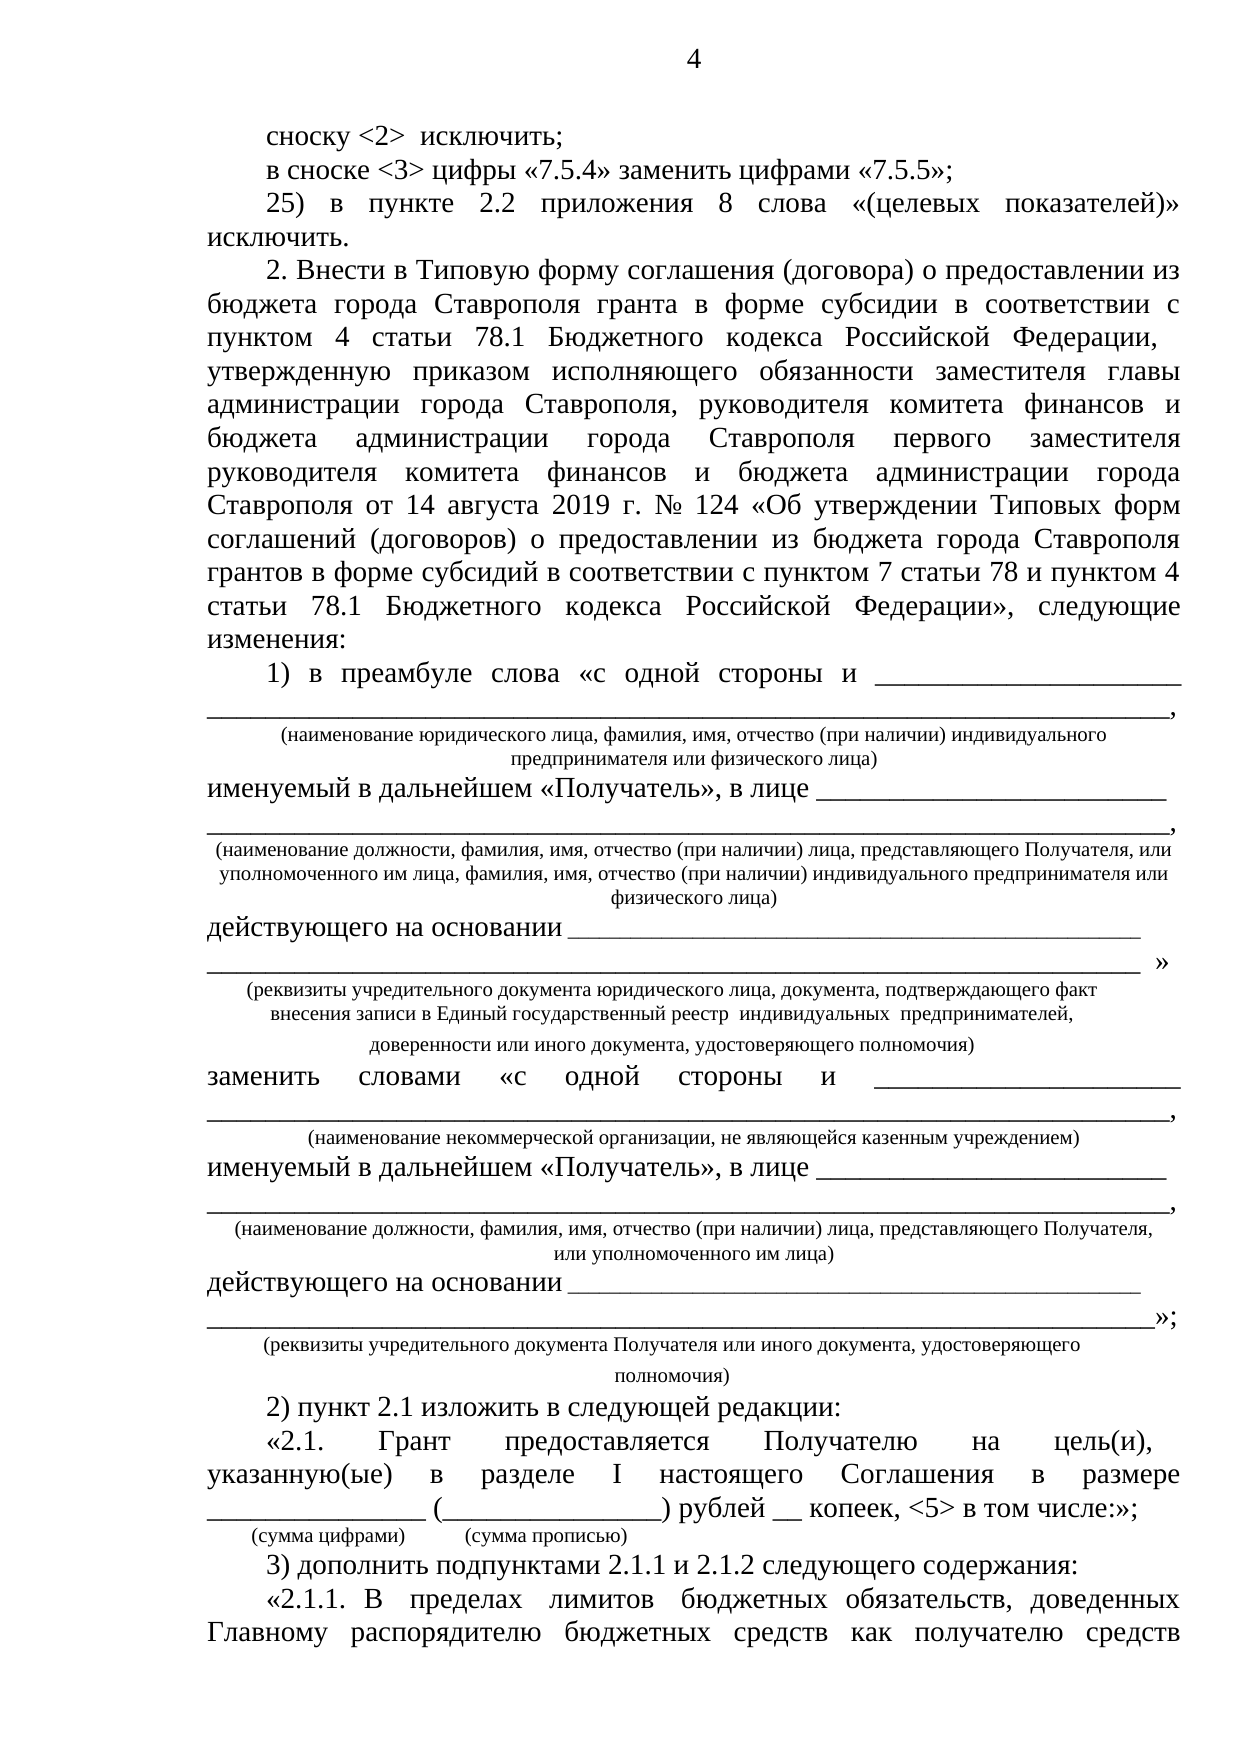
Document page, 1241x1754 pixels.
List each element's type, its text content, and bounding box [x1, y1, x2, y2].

text __________________________________________________________________, [207, 1183, 1181, 1216]
text (сумма цифрами) (сумма прописью) [207, 1523, 1181, 1547]
text __________________________________________________________________, [207, 804, 1181, 837]
text именуемый в дальнейшем «Получатель», в лице ________________________ [207, 1149, 1181, 1183]
text 2. Внести в Типовую форму соглашения (договора) о предоставлении из бюджета города Ставрополя гранта в форме субсидии в соответствии с пунктом 4 статьи 78.1 Бюджетного кодекса Российской Федерации, утвержденную приказом исполняющего обязанности заместителя главы администрации города Ставрополя, руководителя комитета финансов и бюджета администрации города Ставрополя первого заместителя руководителя комитета финансов и бюджета администрации города Ставрополя от 14 августа 2019 г. № 124 «Об утверждении Типовых форм соглашений (договоров) о предоставлении из бюджета города Ставрополя грантов в форме субсидий в соответствии с пунктом 7 статьи 78 и пунктом 4 статьи 78.1 Бюджетного кодекса Российской Федерации», следующие изменения: [207, 252, 1181, 655]
text действующего на основании _______________________________________________________ [207, 909, 1181, 943]
text (наименование некоммерческой организации, не являющейся казенным учреждением) [207, 1125, 1181, 1149]
text (наименование юридического лица, фамилия, имя, отчество (при наличии) индивидуального предпринимателя или физического лица) [207, 722, 1181, 770]
text сноску <2> исключить; [207, 118, 1181, 152]
text действующего на основании _______________________________________________________ [207, 1264, 1181, 1298]
text (реквизиты учредительного документа юридического лица, документа, подтверждающего факт внесения записи в Единый государственный реестр индивидуальных предпринимателей, доверенности или иного документа, удостоверяющего полномочия) [207, 976, 1137, 1058]
text (наименование должности, фамилия, имя, отчество (при наличии) лица, представляющего Получателя, или уполномоченного им лица, фамилия, имя, отчество (при наличии) индивидуального предпринимателя или физического лица) [207, 837, 1181, 909]
text (реквизиты учредительного документа Получателя или иного документа, удостоверяющего полномочия) [207, 1332, 1137, 1389]
text 3) дополнить подпунктами 2.1.1 и 2.1.2 следующего содержания: [207, 1547, 1181, 1581]
text 25) в пункте 2.2 приложения 8 слова «(целевых показателей)» исключить. [207, 185, 1181, 252]
text 1) в преамбуле слова «с одной стороны и _____________________ __________________________________________________________________, [207, 655, 1181, 722]
text «2.1. Грант предоставляется Получателю на цель(и), указанную(ые) в разделе I настоящего Соглашения в размере _______________ (_______________) рублей __ копеек, <5> в том числе:»; [207, 1423, 1181, 1523]
text заменить словами «с одной стороны и _____________________ __________________________________________________________________, [207, 1058, 1181, 1125]
text или уполномоченного им лица) [207, 1240, 1181, 1264]
text в сноске <3> цифры «7.5.4» заменить цифрами «7.5.5»; [207, 152, 1181, 185]
text именуемый в дальнейшем «Получатель», в лице ________________________ [207, 770, 1181, 804]
text (наименование должности, фамилия, имя, отчество (при наличии) лица, представляющего Получателя, [207, 1216, 1181, 1240]
text 2) пункт 2.1 изложить в следующей редакции: [207, 1389, 1181, 1423]
text ________________________________________________________________ » [207, 943, 1181, 976]
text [207, 1581, 1181, 1648]
text _________________________________________________________________»; [207, 1298, 1181, 1332]
